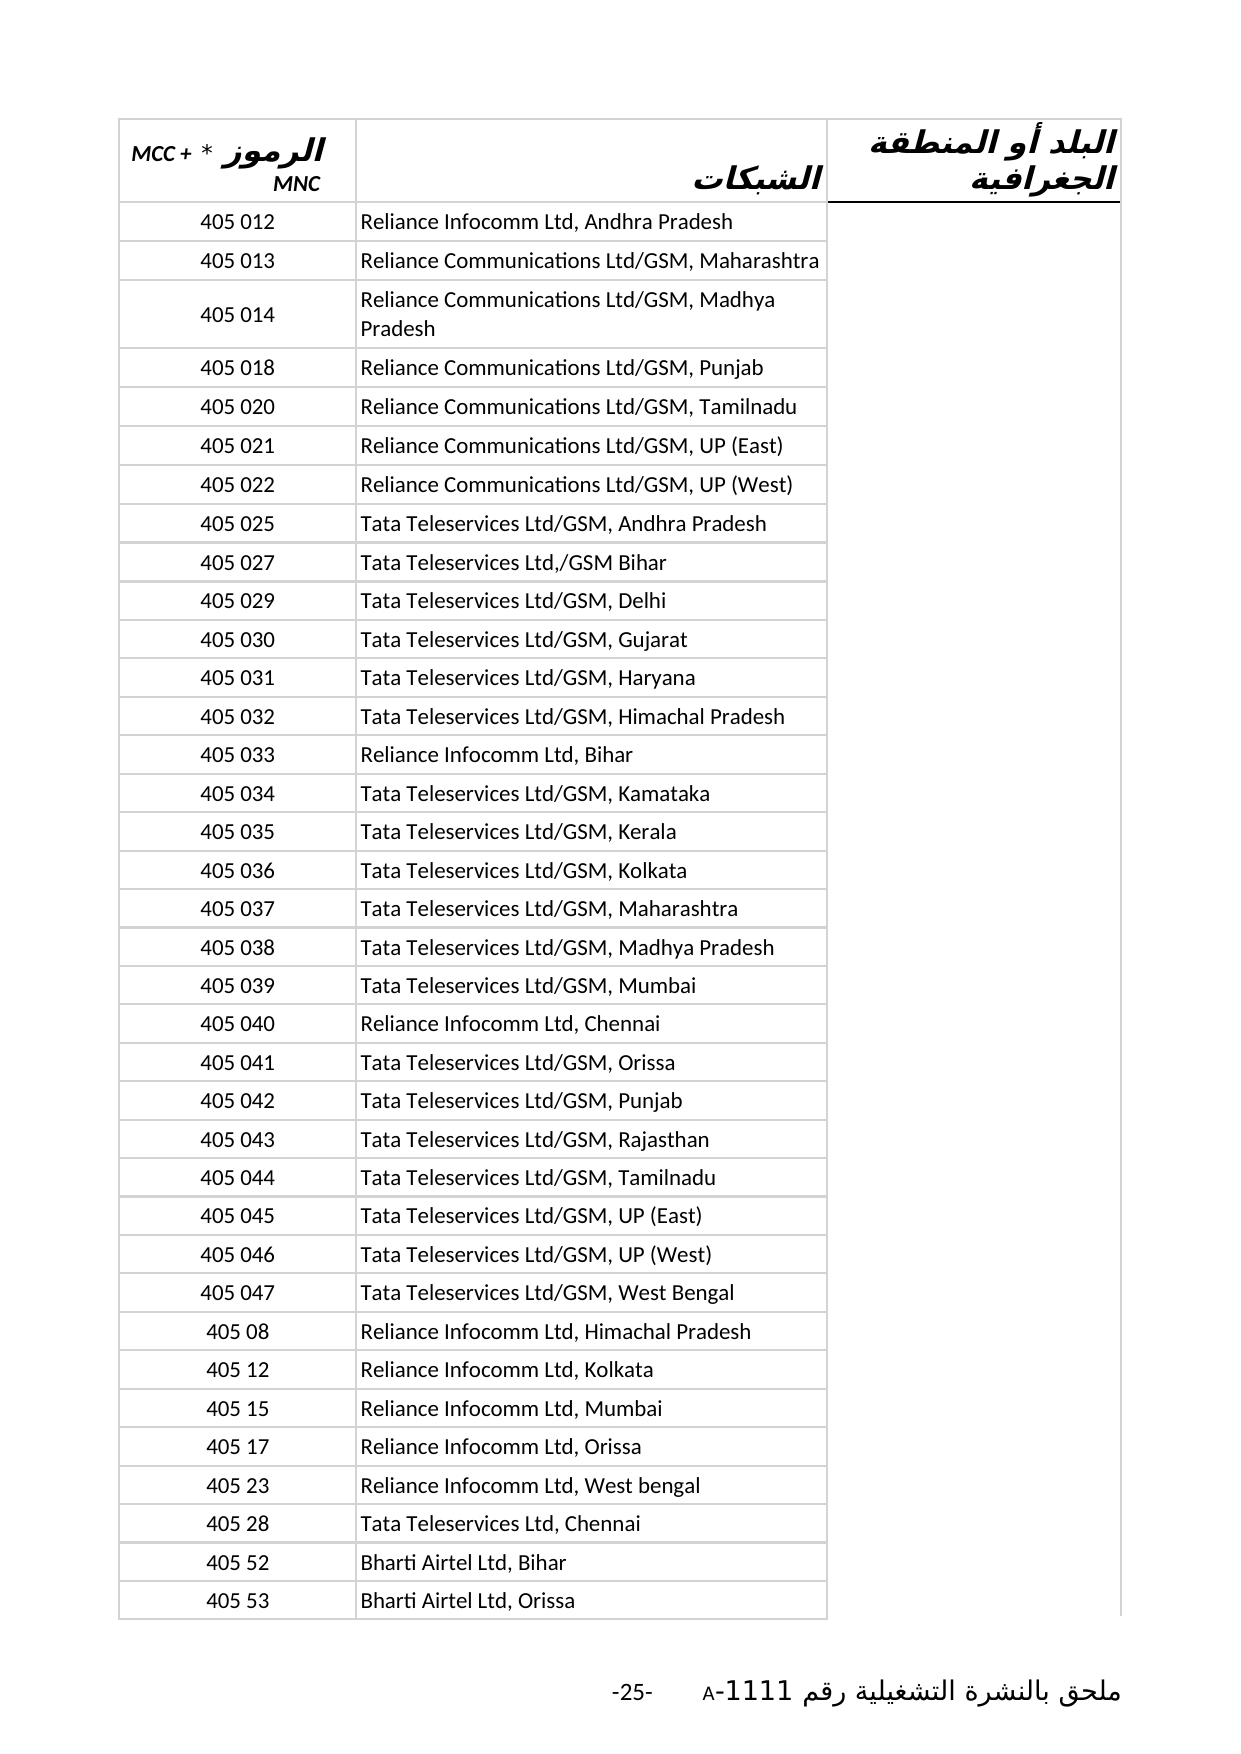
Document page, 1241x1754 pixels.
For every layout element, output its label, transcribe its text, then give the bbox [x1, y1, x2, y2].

table_cell 405 032 [120, 698, 355, 734]
table_cell Reliance Infocomm Ltd, Bihar [357, 736, 826, 773]
table_cell Reliance Infocomm Ltd, Mumbai [357, 1390, 826, 1426]
table_cell 405 018 [120, 349, 355, 386]
table_cell 405 027 [120, 544, 355, 580]
table_cell 405 045 [120, 1198, 355, 1234]
table_cell Tata Teleservices Ltd/GSM, Madhya Pradesh [357, 929, 826, 965]
table_cell 405 030 [120, 621, 355, 657]
table_cell Reliance Infocomm Ltd, Kolkata [357, 1351, 826, 1388]
table_cell Reliance Communications Ltd/GSM, Tamilnadu [357, 388, 826, 424]
table_cell 405 15 [120, 1390, 355, 1426]
table_cell 405 041 [120, 1044, 355, 1080]
table_cell 405 033 [120, 736, 355, 773]
table_cell 405 08 [120, 1313, 355, 1349]
table_cell 405 28 [120, 1505, 355, 1541]
table_cell 405 025 [120, 505, 355, 541]
table_cell 405 036 [120, 852, 355, 888]
table_cell Tata Teleservices Ltd/GSM, UP (East) [357, 1198, 826, 1234]
table_cell 405 043 [120, 1121, 355, 1157]
table_cell 405 029 [120, 583, 355, 619]
table_cell Reliance Communications Ltd/GSM, Maharashtra [357, 242, 826, 279]
table_cell 405 013 [120, 242, 355, 279]
table_cell Tata Teleservices Ltd/GSM, Rajasthan [357, 1121, 826, 1157]
table_cell 405 031 [120, 659, 355, 696]
table_cell Tata Teleservices Ltd/GSM, Kolkata [357, 852, 826, 888]
table_cell 405 035 [120, 813, 355, 849]
table_cell Reliance Infocomm Ltd, Andhra Pradesh [357, 203, 826, 240]
table_cell Tata Teleservices Ltd/GSM, Punjab [357, 1082, 826, 1118]
table_cell 405 038 [120, 929, 355, 965]
table_cell 405 021 [120, 427, 355, 463]
table_cell Reliance Infocomm Ltd, West bengal [357, 1467, 826, 1503]
table_cell Bharti Airtel Ltd, Bihar [357, 1544, 826, 1580]
table_cell 405 17 [120, 1428, 355, 1464]
table_cell Tata Teleservices Ltd/GSM, West Bengal [357, 1274, 826, 1311]
table_cell Tata Teleservices Ltd/GSM, Orissa [357, 1044, 826, 1080]
table_cell Tata Teleservices Ltd/GSM, Tamilnadu [357, 1159, 826, 1195]
table_cell Reliance Communications Ltd/GSM, Madhya Pradesh [357, 281, 826, 347]
table_header الرموز * MCC + MNC [120, 120, 355, 201]
table_cell 405 040 [120, 1005, 355, 1042]
table_cell Tata Teleservices Ltd/GSM, UP (West) [357, 1236, 826, 1272]
table_cell Tata Teleservices Ltd/GSM, Maharashtra [357, 890, 826, 926]
table_cell Reliance Communications Ltd/GSM, UP (East) [357, 427, 826, 463]
table_cell 405 53 [120, 1582, 355, 1618]
table_cell Bharti Airtel Ltd, Orissa [357, 1582, 826, 1618]
table_cell 405 52 [120, 1544, 355, 1580]
table_cell 405 044 [120, 1159, 355, 1195]
table_cell Tata Teleservices Ltd/GSM, Andhra Pradesh [357, 505, 826, 541]
table_cell 405 022 [120, 466, 355, 502]
table_cell Reliance Infocomm Ltd, Himachal Pradesh [357, 1313, 826, 1349]
table_cell 405 042 [120, 1082, 355, 1118]
table_cell 405 012 [120, 203, 355, 240]
table_header البلد أو المنطقة الجغرافية [828, 120, 1120, 201]
table_cell Tata Teleservices Ltd/GSM, Haryana [357, 659, 826, 696]
table_cell 405 034 [120, 775, 355, 811]
table_cell Reliance Infocomm Ltd, Chennai [357, 1005, 826, 1042]
table_cell Tata Teleservices Ltd/GSM, Gujarat [357, 621, 826, 657]
table_cell Reliance Communications Ltd/GSM, Punjab [357, 349, 826, 386]
table_cell Tata Teleservices Ltd/GSM, Kerala [357, 813, 826, 849]
table_cell 405 039 [120, 967, 355, 1003]
table_cell 405 020 [120, 388, 355, 424]
table_cell 405 037 [120, 890, 355, 926]
table_cell Tata Teleservices Ltd/GSM, Mumbai [357, 967, 826, 1003]
table_cell 405 12 [120, 1351, 355, 1388]
table_cell Tata Teleservices Ltd,/GSM Bihar [357, 544, 826, 580]
table_cell Tata Teleservices Ltd, Chennai [357, 1505, 826, 1541]
table_cell Reliance Infocomm Ltd, Orissa [357, 1428, 826, 1464]
table_cell 405 046 [120, 1236, 355, 1272]
table_header الشبكات [357, 120, 826, 201]
table_cell Reliance Communications Ltd/GSM, UP (West) [357, 466, 826, 502]
table_cell 405 047 [120, 1274, 355, 1311]
table_cell 405 23 [120, 1467, 355, 1503]
table_cell Tata Teleservices Ltd/GSM, Himachal Pradesh [357, 698, 826, 734]
table_cell Tata Teleservices Ltd/GSM, Kamataka [357, 775, 826, 811]
table_cell 405 014 [120, 281, 355, 347]
table_cell Tata Teleservices Ltd/GSM, Delhi [357, 583, 826, 619]
